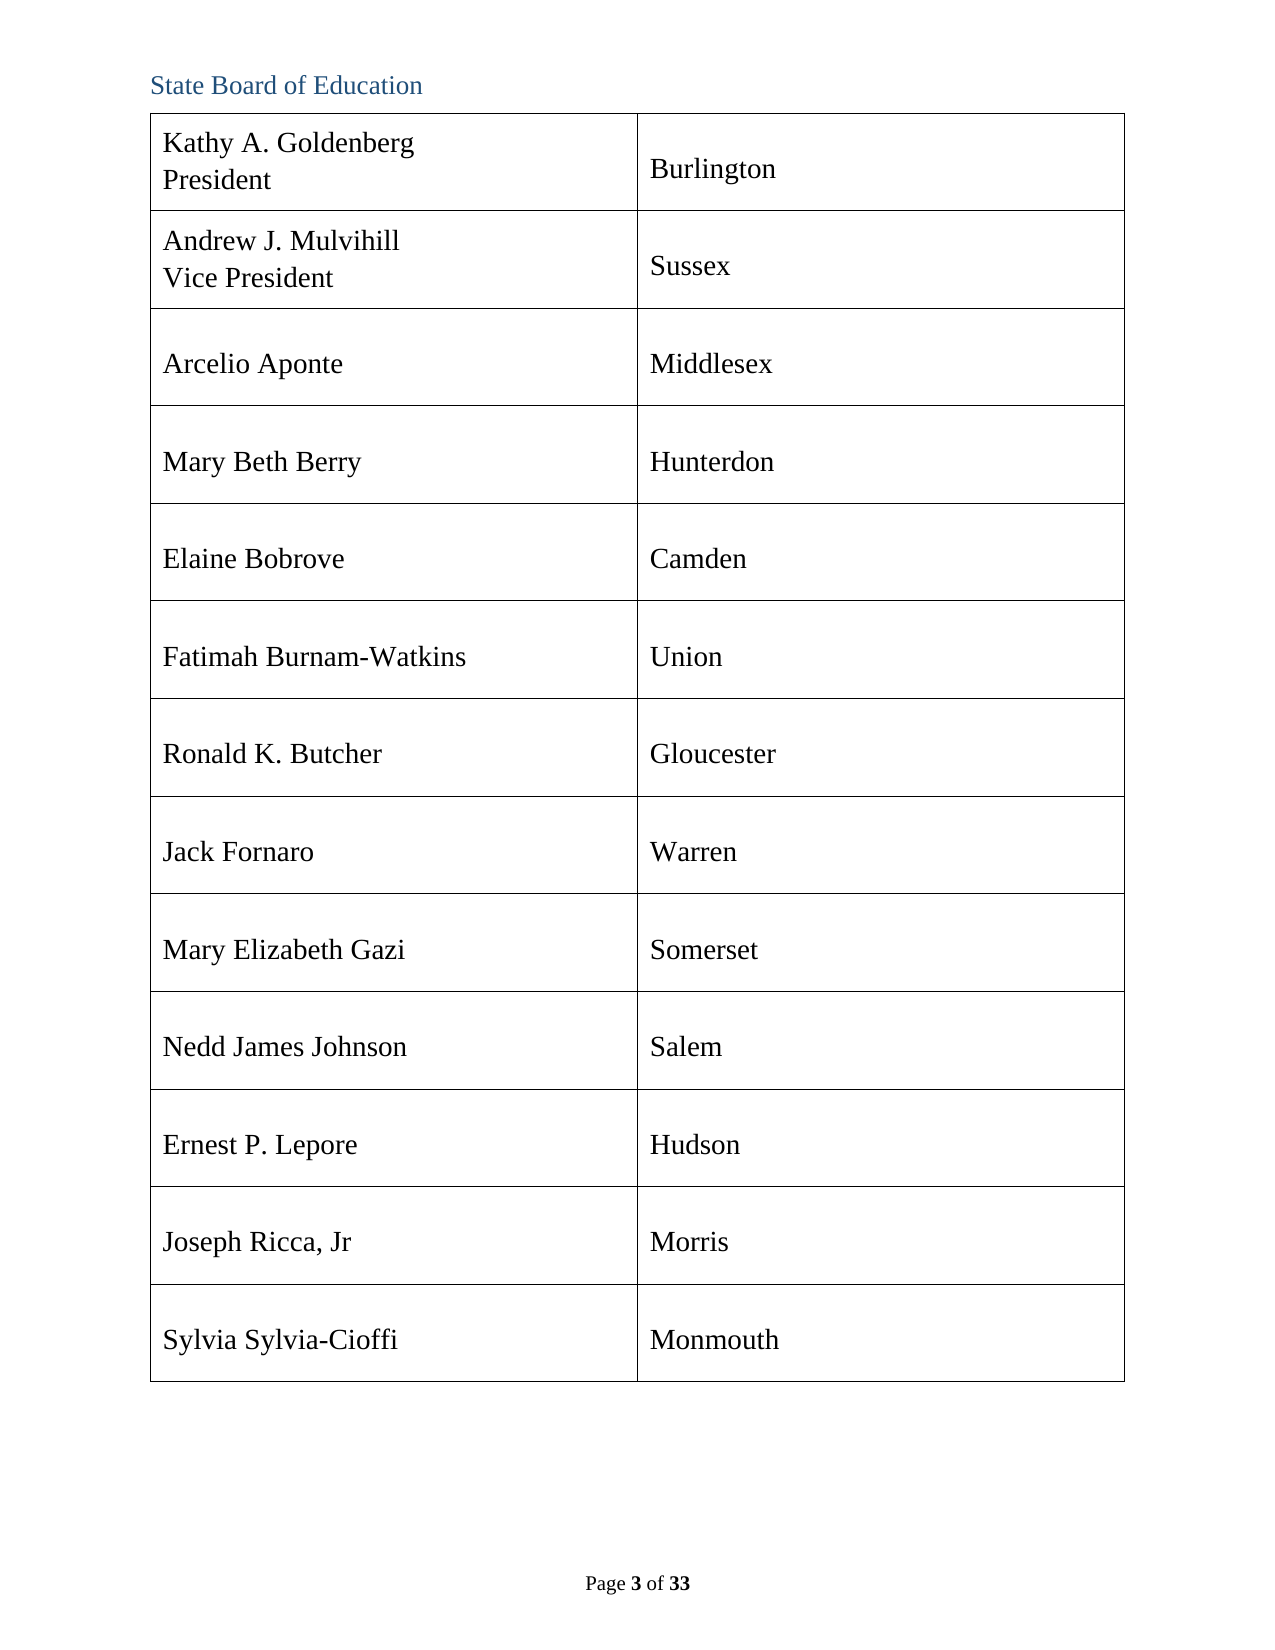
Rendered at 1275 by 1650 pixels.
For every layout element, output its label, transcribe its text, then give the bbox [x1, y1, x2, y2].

table_cell Ernest P. Lepore [151, 1090, 637, 1186]
table_cell Middlesex [638, 309, 1124, 405]
table_cell Mary Elizabeth Gazi [151, 894, 637, 991]
subtitle State Board of Education [150, 69, 1125, 100]
table_cell Andrew J. Mulvihill Vice President [151, 211, 637, 308]
table_cell Mary Beth Berry [151, 406, 637, 503]
table_header Kathy A. Goldenberg President [151, 114, 637, 210]
table_cell Joseph Ricca, Jr [151, 1187, 637, 1284]
table_cell Hunterdon [638, 406, 1124, 503]
table_cell Warren [638, 797, 1124, 893]
table_cell Arcelio Aponte [151, 309, 637, 405]
table_cell Sussex [638, 211, 1124, 308]
table_cell Morris [638, 1187, 1124, 1284]
table_header Burlington [638, 114, 1124, 210]
table_cell Jack Fornaro [151, 797, 637, 893]
table_cell Nedd James Johnson [151, 992, 637, 1088]
table_cell Gloucester [638, 699, 1124, 796]
table_cell Sylvia Sylvia-Cioffi [151, 1285, 637, 1381]
table_cell Somerset [638, 894, 1124, 991]
table_cell Elaine Bobrove [151, 504, 637, 600]
table_cell Ronald K. Butcher [151, 699, 637, 796]
table_cell Fatimah Burnam-Watkins [151, 601, 637, 698]
table_cell Union [638, 601, 1124, 698]
table_cell Monmouth [638, 1285, 1124, 1381]
table_cell Salem [638, 992, 1124, 1088]
table_cell Camden [638, 504, 1124, 600]
table_cell Hudson [638, 1090, 1124, 1186]
